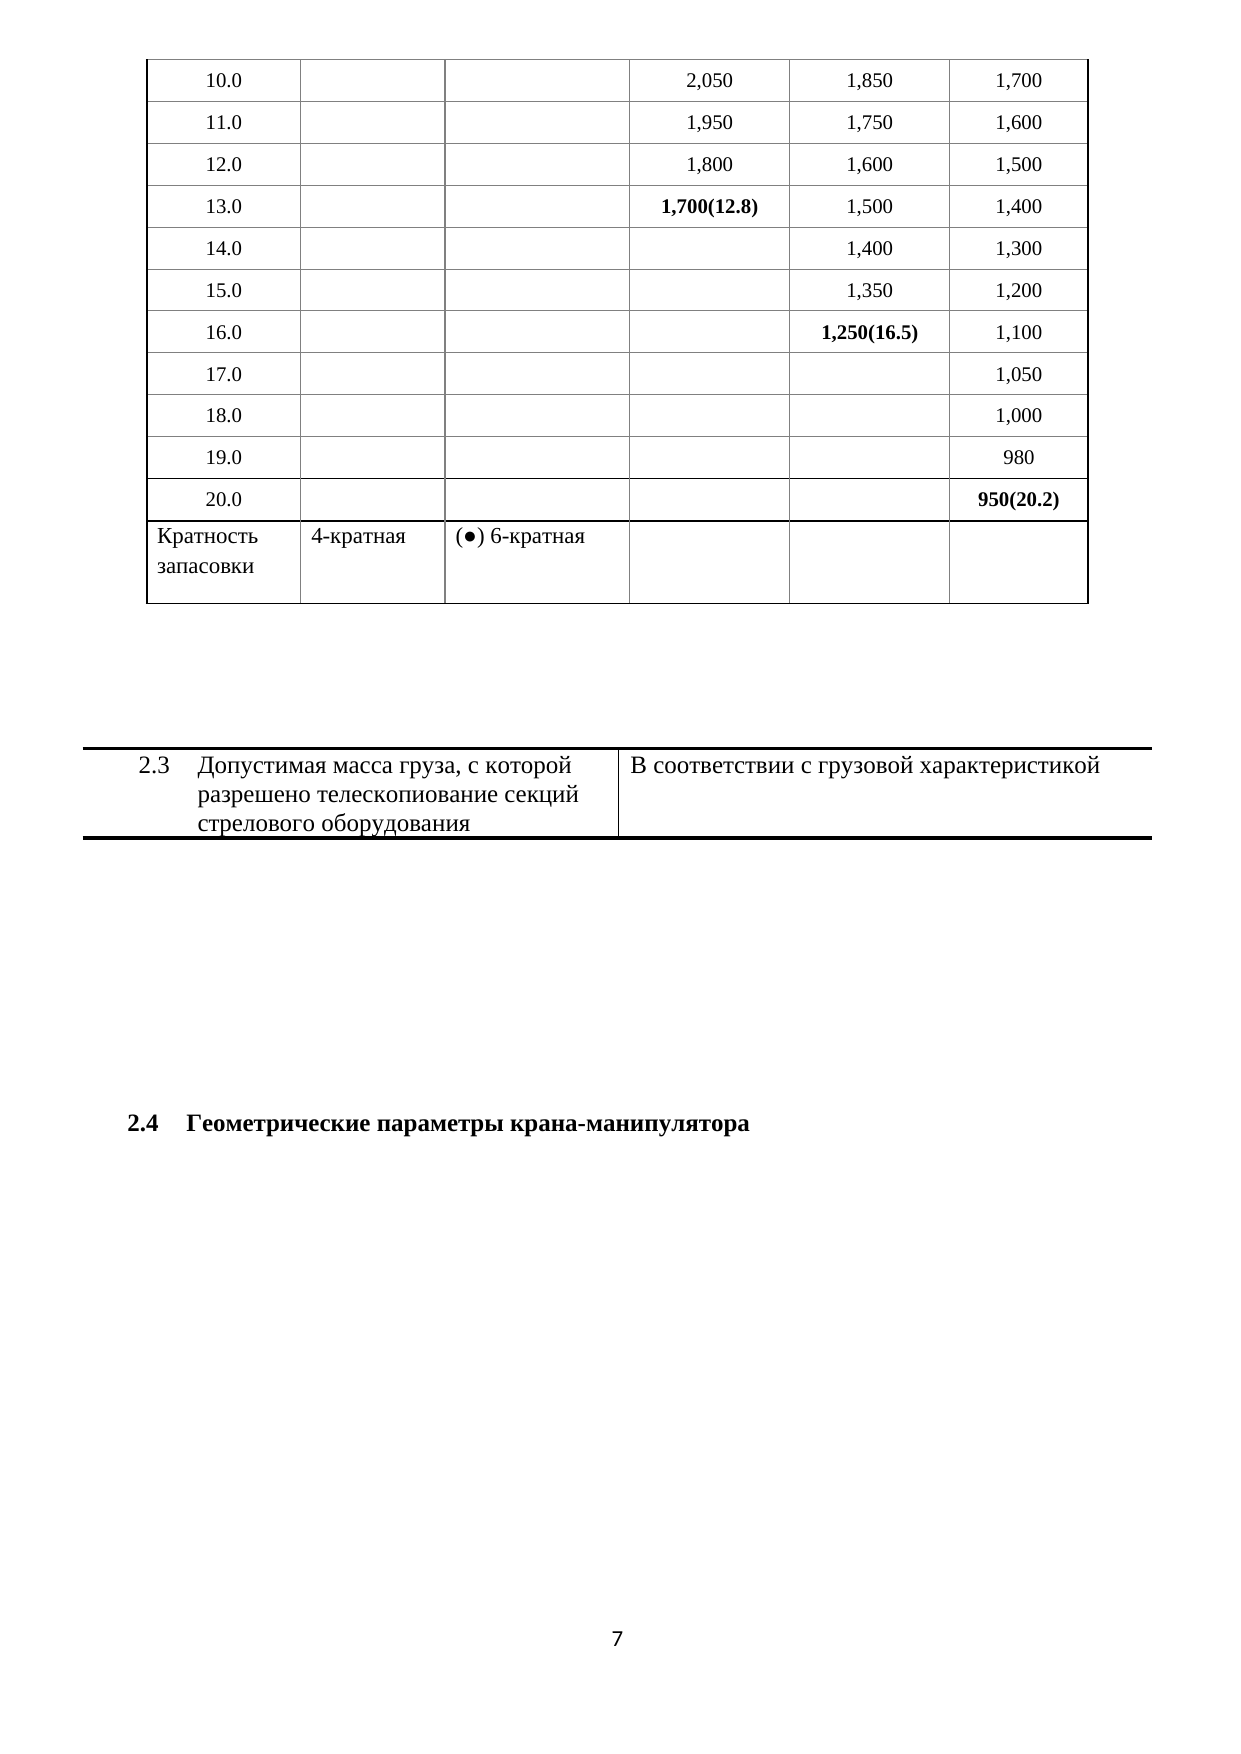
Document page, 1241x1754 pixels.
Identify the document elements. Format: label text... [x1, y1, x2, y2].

table_cell [630, 522, 789, 603]
table_cell 1,400 [790, 228, 949, 268]
table_cell 1,350 [790, 270, 949, 310]
table_cell 19.0 [148, 437, 300, 478]
table_cell (●) 6-кратная [446, 522, 629, 603]
table_cell [630, 353, 789, 394]
table_cell 1,600 [790, 144, 949, 185]
table_cell [790, 479, 949, 520]
table_cell [630, 395, 789, 436]
table_cell 1,950 [630, 102, 789, 143]
table_cell [630, 437, 789, 478]
table_cell 980 [950, 437, 1087, 478]
table_cell [446, 144, 629, 185]
table_cell Кратность запасовки [148, 522, 300, 603]
table_cell [630, 311, 789, 352]
table_cell 1,800 [630, 144, 789, 185]
table_cell [790, 353, 949, 394]
table_cell [446, 102, 629, 143]
table_cell 18.0 [148, 395, 300, 436]
table_cell [446, 479, 629, 520]
table_cell [446, 395, 629, 436]
table_cell [301, 311, 444, 352]
table_cell [301, 228, 444, 268]
table_cell [301, 479, 444, 520]
table_cell 1,100 [950, 311, 1087, 352]
table_cell 1,250(16.5) [790, 311, 949, 352]
table_cell [950, 522, 1087, 603]
table_cell [790, 437, 949, 478]
table_cell [446, 228, 629, 268]
table_cell [301, 395, 444, 436]
table_cell 1,600 [950, 102, 1087, 143]
table_cell 15.0 [148, 270, 300, 310]
table_cell 1,000 [950, 395, 1087, 436]
table_cell 1,200 [950, 270, 1087, 310]
table_cell 2,050 [630, 60, 789, 101]
table_cell 950(20.2) [950, 479, 1087, 520]
table_cell 1,400 [950, 186, 1087, 227]
table_cell 1,500 [950, 144, 1087, 185]
table_cell [446, 353, 629, 394]
table_cell [630, 228, 789, 268]
table_cell [630, 270, 789, 310]
table_cell [630, 479, 789, 520]
table_cell [301, 186, 444, 227]
table_cell [301, 270, 444, 310]
table_cell 16.0 [148, 311, 300, 352]
table_cell 17.0 [148, 353, 300, 394]
table_cell 12.0 [148, 144, 300, 185]
table_cell [790, 522, 949, 603]
table_cell 1,050 [950, 353, 1087, 394]
table_cell 10.0 [148, 60, 300, 101]
table_cell [446, 270, 629, 310]
table_cell [301, 353, 444, 394]
table_header Допустимая масса груза, с которой разрешено телескопиование секций стрелового оборудования [83, 750, 618, 836]
table_cell [446, 186, 629, 227]
list Геометрические параметры крана-манипулятора [127, 1108, 1152, 1137]
table_cell [790, 395, 949, 436]
table_cell 11.0 [148, 102, 300, 143]
table_cell [301, 437, 444, 478]
table_cell 1,300 [950, 228, 1087, 268]
table_cell 20.0 [148, 479, 300, 520]
table_cell [446, 311, 629, 352]
table_cell [301, 102, 444, 143]
table_cell 1,750 [790, 102, 949, 143]
table_cell 1,700 [950, 60, 1087, 101]
table_cell 1,700(12.8) [630, 186, 789, 227]
table_cell [301, 144, 444, 185]
table_cell 13.0 [148, 186, 300, 227]
table_header В соответствии с грузовой характеристикой [619, 750, 1152, 836]
table_cell 4-кратная [301, 522, 444, 603]
table_cell 1,850 [790, 60, 949, 101]
table_cell [446, 437, 629, 478]
table_cell 1,500 [790, 186, 949, 227]
table_cell [301, 60, 444, 101]
table_cell [446, 60, 629, 101]
table_cell 14.0 [148, 228, 300, 268]
